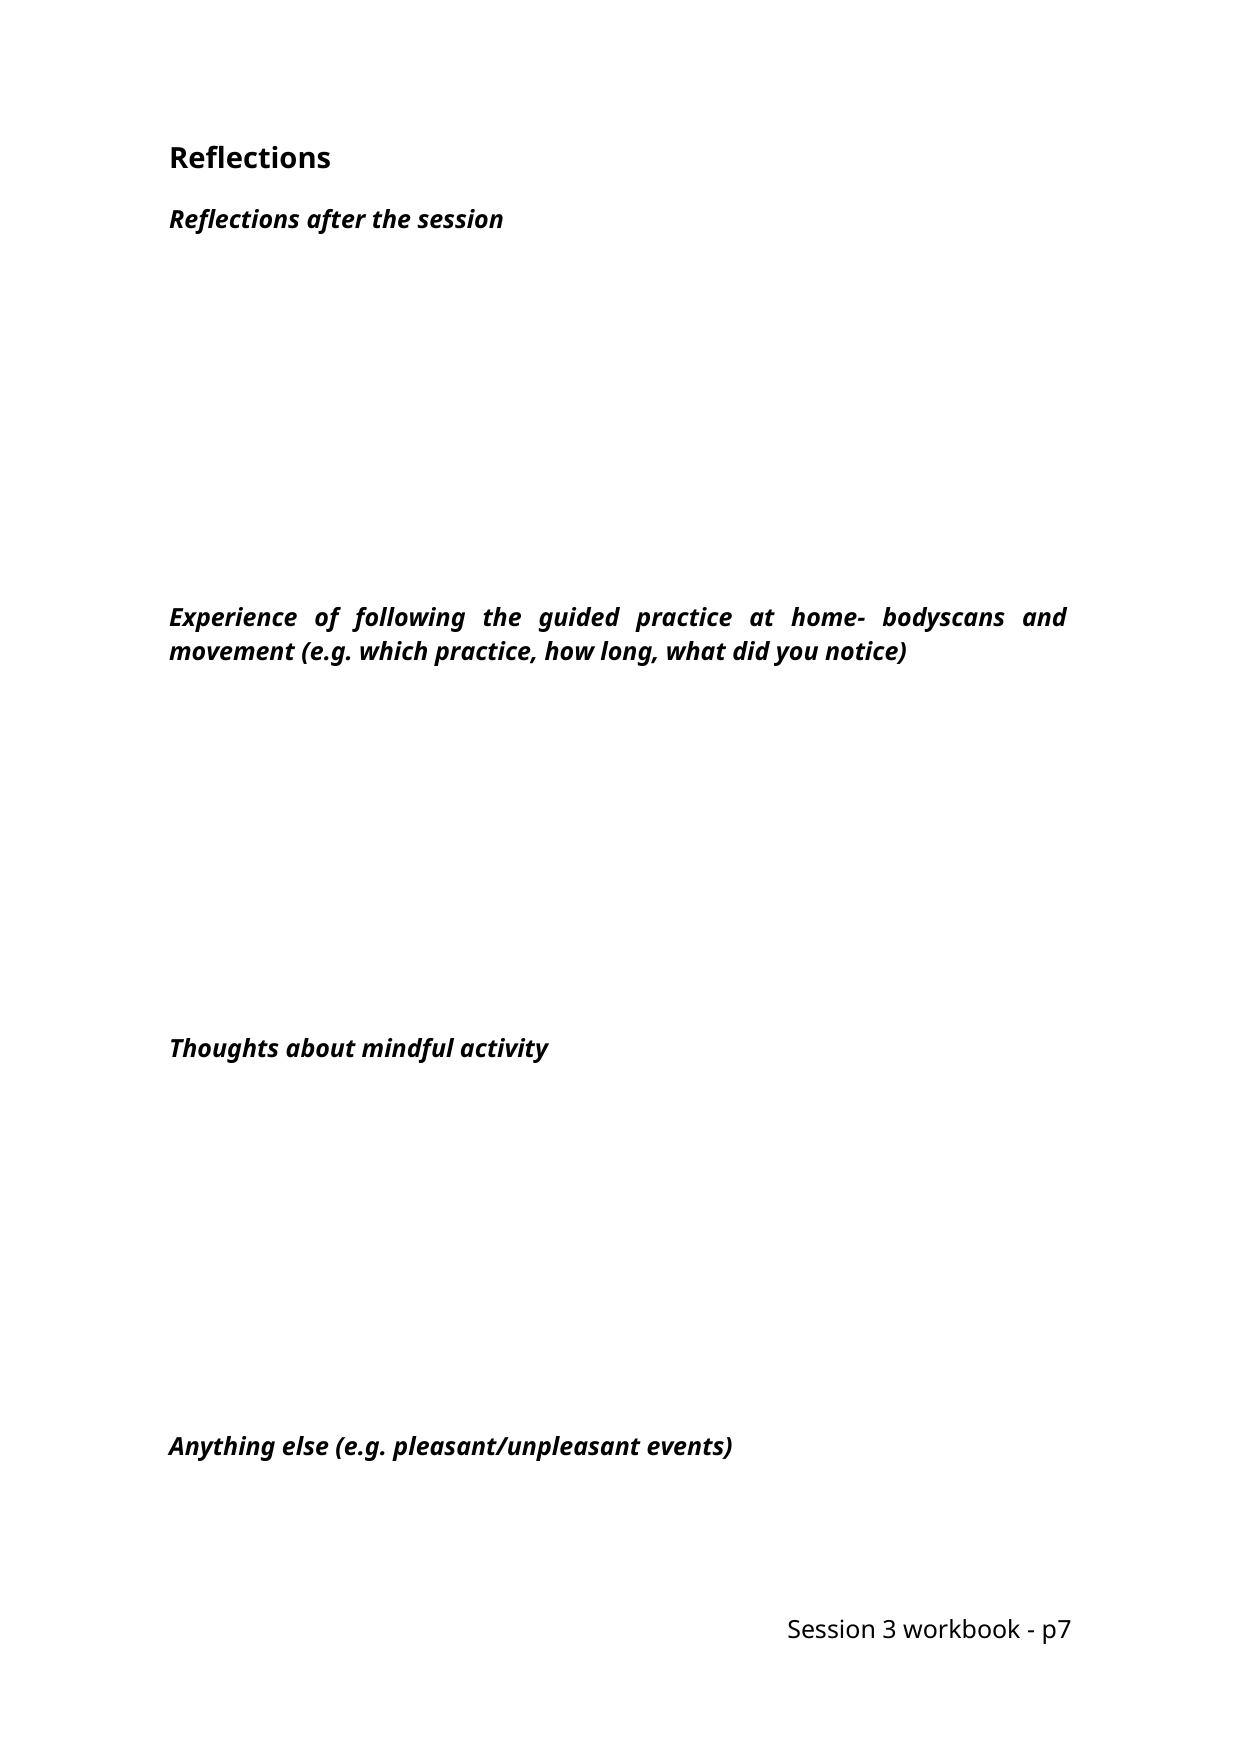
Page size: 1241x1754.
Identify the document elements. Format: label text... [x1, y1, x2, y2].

subtitle Reflections after the session [169, 202, 1071, 236]
subtitle Anything else (e.g. pleasant/unpleasant events) [169, 1428, 1071, 1462]
subtitle Thoughts about mindful activity [169, 1031, 1071, 1065]
subtitle Experience of following the guided practice at home- bodyscans and movement (e.g. which practice, how long, what did you notice) [169, 599, 1071, 667]
subtitle Reflections [169, 137, 1071, 177]
